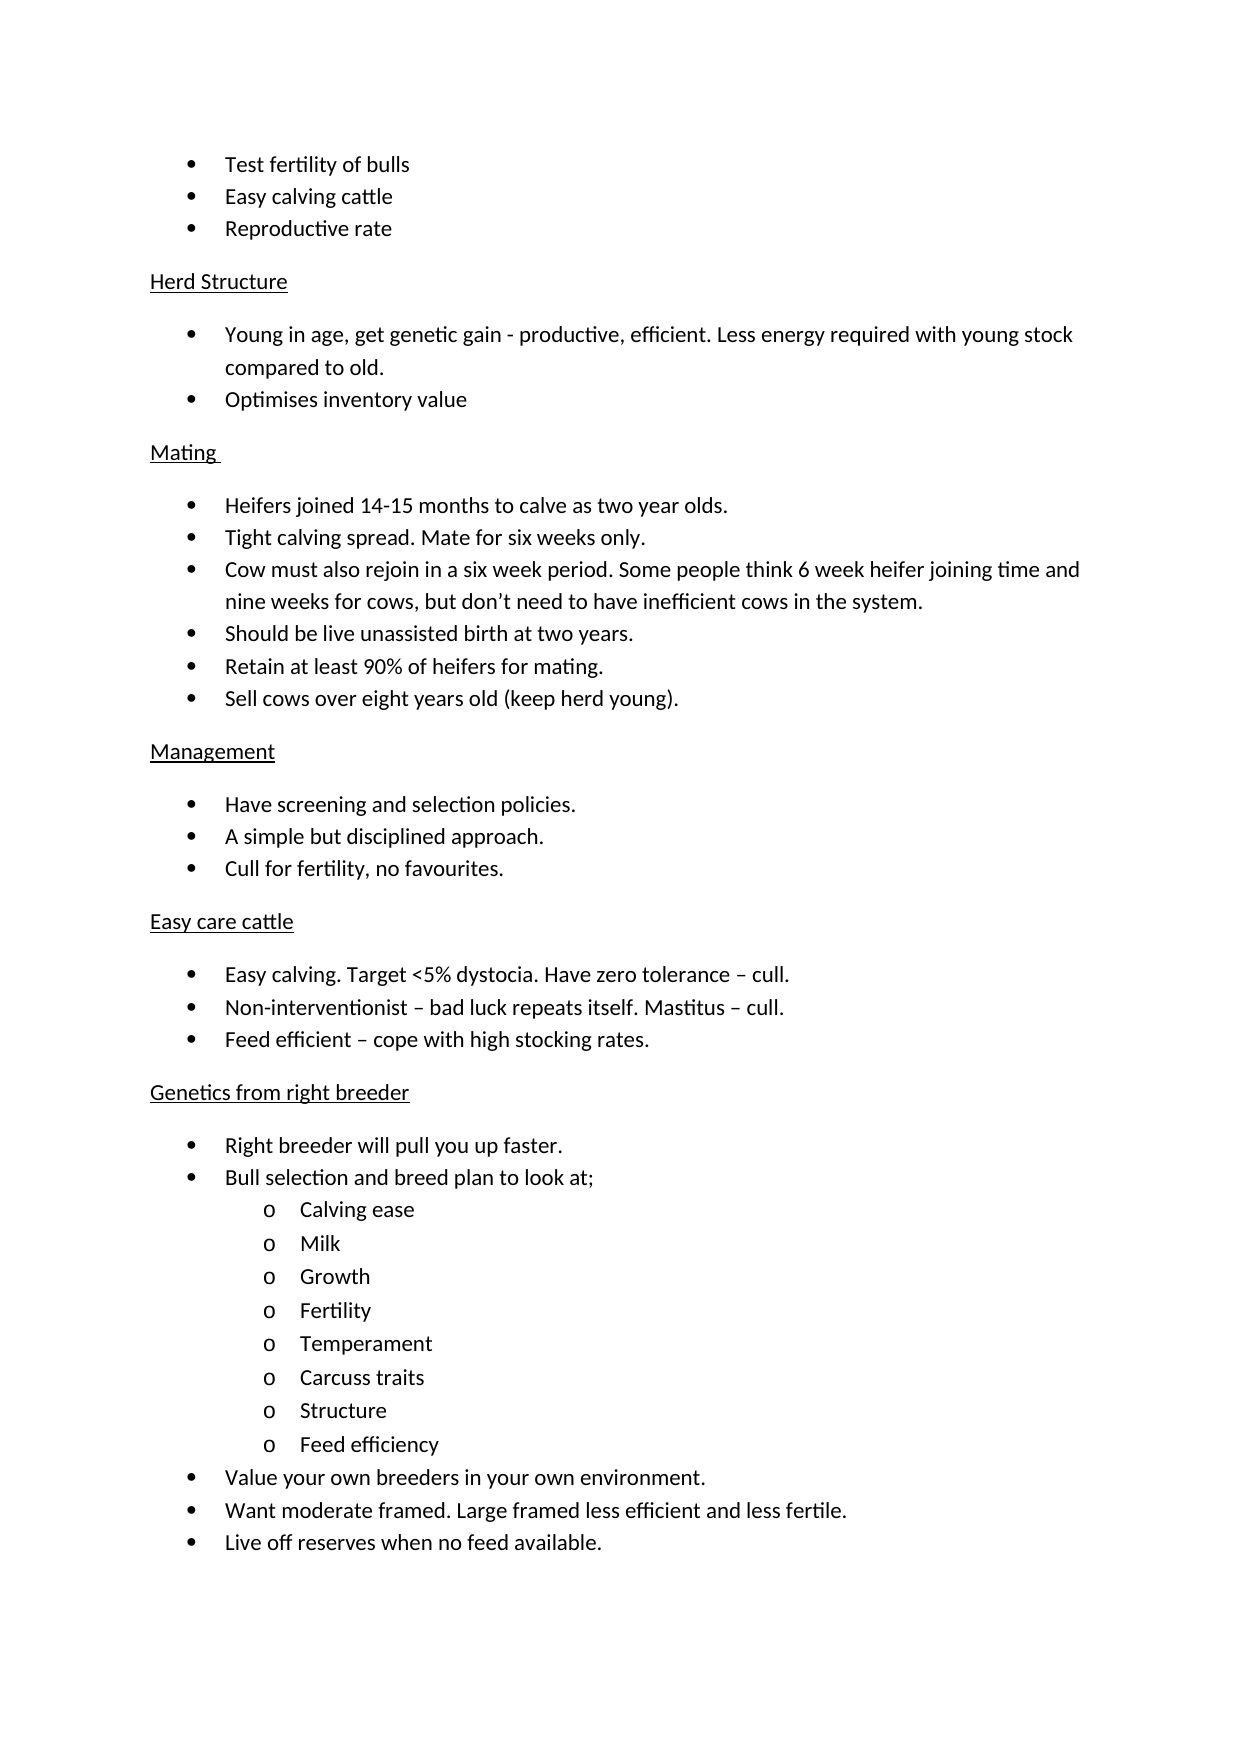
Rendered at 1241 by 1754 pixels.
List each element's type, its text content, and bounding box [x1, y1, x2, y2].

list Feed efficiency [262, 1430, 1090, 1459]
list Cow must also rejoin in a six week period. Some people think 6 week heifer joining time and nine weeks for cows, but don’t need to have inefficient cows in the system. [187, 555, 1090, 615]
list Tight calving spread. Mate for six weeks only. [187, 523, 1090, 551]
list A simple but disciplined approach. [187, 822, 1090, 850]
list Non-interventionist – bad luck repeats itself. Mastitus – cull. [187, 993, 1090, 1021]
list Growth [262, 1262, 1090, 1291]
text Mating [150, 438, 1090, 466]
list Should be live unassisted birth at two years. [187, 619, 1090, 648]
list Carcuss traits [262, 1363, 1090, 1392]
list Retain at least 90% of heifers for mating. [187, 652, 1090, 680]
list Value your own breeders in your own environment. [187, 1463, 1090, 1492]
list Feed efficient – cope with high stocking rates. [187, 1025, 1090, 1053]
text Herd Structure [150, 267, 1090, 295]
list Fertility [262, 1296, 1090, 1325]
list Want moderate framed. Large framed less efficient and less fertile. [187, 1496, 1090, 1524]
list Calving ease [262, 1195, 1090, 1224]
list Optimises inventory value [187, 385, 1090, 413]
list Sell cows over eight years old (keep herd young). [187, 684, 1090, 712]
list Structure [262, 1396, 1090, 1426]
list Easy calving cattle [187, 182, 1090, 210]
list Bull selection and breed plan to look at; [187, 1163, 1090, 1191]
list Young in age, get genetic gain - productive, efficient. Less energy required with young stock compared to old. [187, 320, 1090, 381]
list Reproductive rate [187, 214, 1090, 242]
list Right breeder will pull you up faster. [187, 1131, 1090, 1159]
list Live off reserves when no feed available. [187, 1528, 1090, 1556]
text Genetics from right breeder [150, 1078, 1090, 1106]
list Temperament [262, 1329, 1090, 1358]
list Test fertility of bulls [187, 150, 1090, 178]
list Easy calving. Target <5% dystocia. Have zero tolerance – cull. [187, 960, 1090, 988]
text Management [150, 737, 1090, 765]
text Easy care cattle [150, 907, 1090, 935]
list Heifers joined 14-15 months to calve as two year olds. [187, 491, 1090, 519]
list Milk [262, 1229, 1090, 1258]
list Cull for fertility, no favourites. [187, 854, 1090, 882]
list Have screening and selection policies. [187, 790, 1090, 818]
